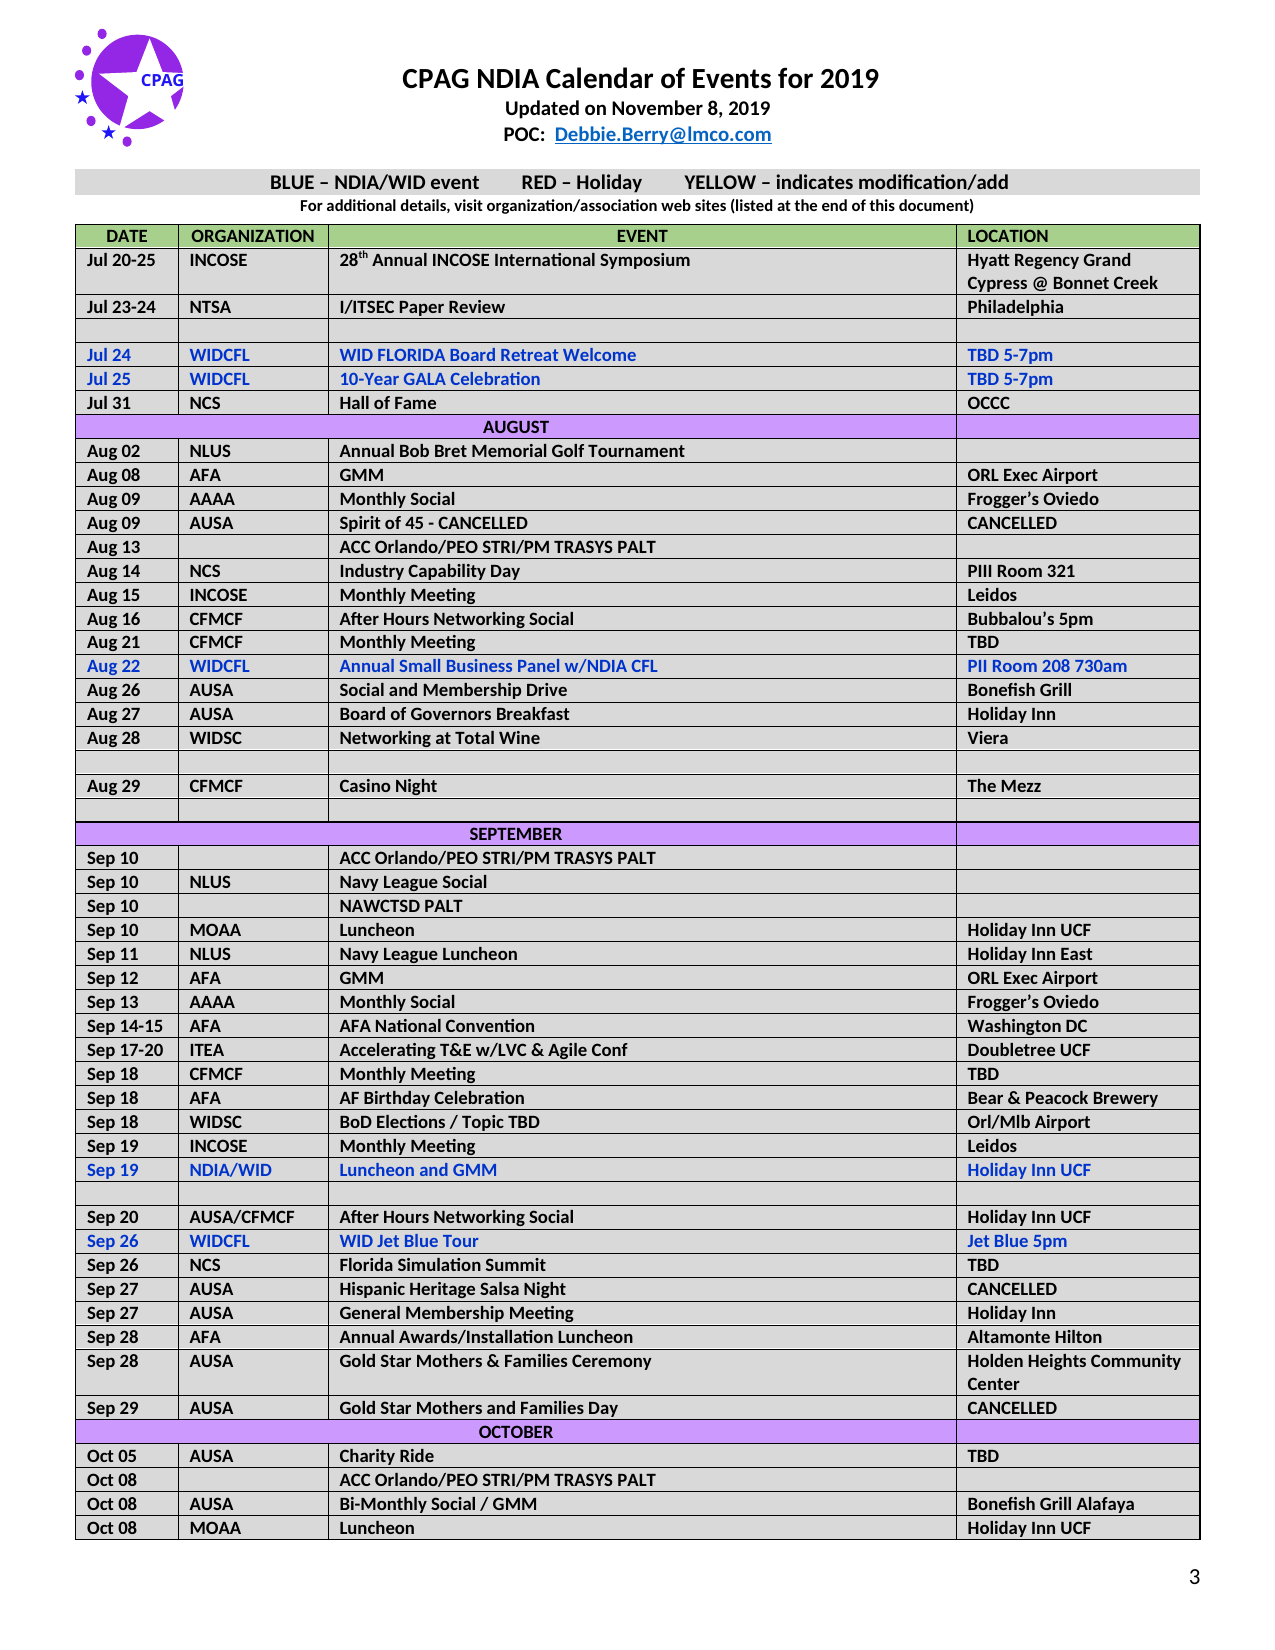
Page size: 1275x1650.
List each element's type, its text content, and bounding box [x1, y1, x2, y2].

table_cell Sep 27 [76, 1278, 178, 1301]
table_cell WIDCFL [179, 367, 328, 390]
table_cell NDIA/WID [179, 1158, 328, 1181]
table_cell Aug 22 [76, 655, 178, 678]
table_cell AFA [179, 1086, 328, 1109]
table_cell AFA [179, 1014, 328, 1037]
table_cell Jul 25 [76, 367, 178, 390]
table_cell Aug 13 [76, 535, 178, 558]
table_cell Sep 10 [76, 846, 178, 869]
table_cell Monthly Meeting [329, 631, 956, 654]
table_cell Networking at Total Wine [329, 727, 956, 749]
table_cell AUSA [179, 1350, 328, 1395]
table_cell AAAA [179, 487, 328, 510]
table_cell NAWCTSD PALT [329, 894, 956, 917]
table_cell Gold Star Mothers & Families Ceremony [329, 1350, 956, 1395]
table_cell Bear & Peacock Brewery [957, 1086, 1199, 1109]
table_cell Casino Night [329, 775, 956, 797]
table_cell ORL Exec Airport [957, 966, 1199, 989]
table_cell Sep 17-20 [76, 1038, 178, 1061]
table_cell CFMCF [179, 631, 328, 654]
table_cell [179, 535, 328, 558]
table_cell Holiday Inn [957, 703, 1199, 726]
table_cell Aug 27 [76, 703, 178, 726]
table_cell Board of Governors Breakfast [329, 703, 956, 726]
table_cell Sep 18 [76, 1110, 178, 1133]
table_cell Luncheon [329, 1516, 956, 1539]
table_cell INCOSE [179, 249, 328, 294]
table_cell Monthly Social [329, 487, 956, 510]
table_cell ITEA [179, 1038, 328, 1061]
table_header ORGANIZATION [179, 225, 328, 247]
table_cell Gold Star Mothers and Families Day [329, 1396, 956, 1419]
table_cell [179, 799, 328, 821]
table_cell TBD [957, 631, 1199, 654]
table_cell [179, 894, 328, 917]
table_cell Monthly Social [329, 990, 956, 1013]
table_cell Philadelphia [957, 295, 1199, 318]
table_cell Sep 13 [76, 990, 178, 1013]
table_cell Monthly Meeting [329, 1062, 956, 1085]
table_header DATE [76, 225, 178, 247]
table_cell Jet Blue 5pm [957, 1230, 1199, 1253]
table_cell Doubletree UCF [957, 1038, 1199, 1061]
table_cell [329, 751, 956, 773]
table_cell MOAA [179, 1516, 328, 1539]
table_cell Jul 31 [76, 391, 178, 414]
table_cell [957, 823, 1199, 845]
table_cell Aug 02 [76, 439, 178, 462]
table_cell Aug 28 [76, 727, 178, 749]
table_cell After Hours Networking Social [329, 1206, 956, 1229]
table_cell AUSA [179, 1396, 328, 1419]
table_cell GMM [329, 966, 956, 989]
table_cell Luncheon [329, 918, 956, 941]
table_cell Sep 10 [76, 918, 178, 941]
table_cell AUSA [179, 1278, 328, 1301]
table_cell Luncheon and GMM [329, 1158, 956, 1181]
table_cell ACC Orlando/PEO STRI/PM TRASYS PALT [329, 1468, 956, 1491]
table_cell Accelerating T&E w/LVC & Agile Conf [329, 1038, 956, 1061]
table_cell AFA [179, 1326, 328, 1348]
table_cell AAAA [179, 990, 328, 1013]
table_cell Holiday Inn UCF [957, 918, 1199, 941]
table_cell Bonefish Grill [957, 679, 1199, 702]
table_cell [179, 1182, 328, 1205]
table_cell Spirit of 45 - CANCELLED [329, 511, 956, 534]
table_cell AFA [179, 463, 328, 486]
table_cell Aug 29 [76, 775, 178, 797]
table_cell [957, 415, 1199, 438]
table_cell TBD [957, 1254, 1199, 1277]
table_cell Navy League Luncheon [329, 942, 956, 965]
table_cell WIDSC [179, 727, 328, 749]
table_cell [76, 319, 178, 342]
table_cell Hall of Fame [329, 391, 956, 414]
table_cell TBD 5-7pm [957, 367, 1199, 390]
table_cell Holiday Inn East [957, 942, 1199, 965]
table_cell The Mezz [957, 775, 1199, 797]
table_cell Sep 28 [76, 1350, 178, 1395]
table_cell Oct 08 [76, 1492, 178, 1515]
table_cell Frogger’s Oviedo [957, 487, 1199, 510]
table_cell [179, 319, 328, 342]
table_cell Bonefish Grill Alafaya [957, 1492, 1199, 1515]
table_cell Florida Simulation Summit [329, 1254, 956, 1277]
table_cell [957, 439, 1199, 462]
table_cell PII Room 208 730am [957, 655, 1199, 678]
table_cell Charity Ride [329, 1444, 956, 1467]
table_cell [957, 870, 1199, 893]
table_cell CFMCF [179, 1062, 328, 1085]
table_cell WIDCFL [179, 343, 328, 366]
table_cell Sep 19 [76, 1134, 178, 1157]
table_cell Aug 21 [76, 631, 178, 654]
table_cell Aug 09 [76, 511, 178, 534]
table_cell TBD 5-7pm [957, 343, 1199, 366]
table_cell MOAA [179, 918, 328, 941]
table_cell BoD Elections / Topic TBD [329, 1110, 956, 1133]
table_cell [957, 1182, 1199, 1205]
table_cell Bi-Monthly Social / GMM [329, 1492, 956, 1515]
table_cell Oct 05 [76, 1444, 178, 1467]
table_cell 28th Annual INCOSE International Symposium [329, 249, 956, 294]
table_cell Aug 15 [76, 583, 178, 606]
table_cell NLUS [179, 942, 328, 965]
table_cell OCCC [957, 391, 1199, 414]
table_cell Holiday Inn UCF [957, 1206, 1199, 1229]
table_cell ACC Orlando/PEO STRI/PM TRASYS PALT [329, 535, 956, 558]
table_cell WIDCFL [179, 655, 328, 678]
table_cell NCS [179, 1254, 328, 1277]
table_cell Sep 11 [76, 942, 178, 965]
table_cell [957, 846, 1199, 869]
table_cell I/ITSEC Paper Review [329, 295, 956, 318]
table_cell AF Birthday Celebration [329, 1086, 956, 1109]
table_cell Jul 24 [76, 343, 178, 366]
table_cell [957, 535, 1199, 558]
table_cell Oct 08 [76, 1468, 178, 1491]
table_cell TBD [957, 1062, 1199, 1085]
table_cell Sep 18 [76, 1086, 178, 1109]
table_cell [329, 799, 956, 821]
table_cell Aug 16 [76, 607, 178, 630]
table_cell CANCELLED [957, 1278, 1199, 1301]
table_cell Sep 12 [76, 966, 178, 989]
table_cell Holden Heights Community Center [957, 1350, 1199, 1395]
table_cell Sep 26 [76, 1254, 178, 1277]
table_cell NCS [179, 559, 328, 582]
table_cell NLUS [179, 870, 328, 893]
table_cell [957, 799, 1199, 821]
table_cell After Hours Networking Social [329, 607, 956, 630]
table_cell SEPTEMBER [76, 823, 956, 845]
table_cell NCS [179, 391, 328, 414]
table_cell Oct 08 [76, 1516, 178, 1539]
table_cell [957, 894, 1199, 917]
table_cell Jul 20-25 [76, 249, 178, 294]
table_cell CFMCF [179, 607, 328, 630]
table_cell GMM [329, 463, 956, 486]
table_cell Bubbalou’s 5pm [957, 607, 1199, 630]
table_cell INCOSE [179, 1134, 328, 1157]
table_cell Viera [957, 727, 1199, 749]
table_cell OCTOBER [76, 1420, 956, 1443]
table_cell Frogger’s Oviedo [957, 990, 1199, 1013]
table_cell General Membership Meeting [329, 1302, 956, 1324]
table_cell Annual Bob Bret Memorial Golf Tournament [329, 439, 956, 462]
table_cell PIII Room 321 [957, 559, 1199, 582]
table_cell ORL Exec Airport [957, 463, 1199, 486]
table_header LOCATION [957, 225, 1199, 247]
table_cell [179, 1468, 328, 1491]
table_cell CANCELLED [957, 511, 1199, 534]
table_cell Aug 09 [76, 487, 178, 510]
table_cell WIDSC [179, 1110, 328, 1133]
table_cell Sep 26 [76, 1230, 178, 1253]
table_cell Holiday Inn UCF [957, 1158, 1199, 1181]
table_cell AUSA [179, 703, 328, 726]
table_cell Navy League Social [329, 870, 956, 893]
table_cell Annual Small Business Panel w/NDIA CFL [329, 655, 956, 678]
table_cell CFMCF [179, 775, 328, 797]
table_cell Aug 08 [76, 463, 178, 486]
table_cell Sep 10 [76, 870, 178, 893]
table_cell Sep 18 [76, 1062, 178, 1085]
table_cell AUSA [179, 511, 328, 534]
table_cell Leidos [957, 1134, 1199, 1157]
table_cell INCOSE [179, 583, 328, 606]
table_cell Sep 10 [76, 894, 178, 917]
table_cell ACC Orlando/PEO STRI/PM TRASYS PALT [329, 846, 956, 869]
table_cell [76, 1182, 178, 1205]
table_cell WID Jet Blue Tour [329, 1230, 956, 1253]
table_cell Annual Awards/Installation Luncheon [329, 1326, 956, 1348]
table_cell WID FLORIDA Board Retreat Welcome [329, 343, 956, 366]
table_cell Sep 27 [76, 1302, 178, 1324]
table_cell [76, 751, 178, 773]
table_cell Sep 28 [76, 1326, 178, 1348]
table_cell Jul 23-24 [76, 295, 178, 318]
table_cell Sep 20 [76, 1206, 178, 1229]
table_cell Industry Capability Day [329, 559, 956, 582]
table_cell [957, 751, 1199, 773]
table_cell NTSA [179, 295, 328, 318]
table_cell Hyatt Regency Grand Cypress @ Bonnet Creek [957, 249, 1199, 294]
table_header EVENT [329, 225, 956, 247]
table_cell Sep 14-15 [76, 1014, 178, 1037]
table_cell [179, 846, 328, 869]
table_cell AUSA [179, 1302, 328, 1324]
table_cell Orl/Mlb Airport [957, 1110, 1199, 1133]
table_cell Hispanic Heritage Salsa Night [329, 1278, 956, 1301]
table_cell CANCELLED [957, 1396, 1199, 1419]
table_cell Aug 14 [76, 559, 178, 582]
table_cell TBD [957, 1444, 1199, 1467]
table_cell [957, 1420, 1199, 1443]
table_cell [179, 751, 328, 773]
table_cell AUGUST [76, 415, 956, 438]
table_cell Leidos [957, 583, 1199, 606]
table_cell Holiday Inn UCF [957, 1516, 1199, 1539]
table_cell NLUS [179, 439, 328, 462]
table_cell [76, 799, 178, 821]
table_cell AUSA [179, 1444, 328, 1467]
table_cell 10-Year GALA Celebration [329, 367, 956, 390]
table_cell [329, 1182, 956, 1205]
table_cell Aug 26 [76, 679, 178, 702]
table_cell Social and Membership Drive [329, 679, 956, 702]
table_cell AUSA [179, 679, 328, 702]
table_cell Monthly Meeting [329, 583, 956, 606]
table_cell Holiday Inn [957, 1302, 1199, 1324]
table_cell [957, 1468, 1199, 1491]
table_cell [329, 319, 956, 342]
table_cell AUSA/CFMCF [179, 1206, 328, 1229]
table_cell AFA National Convention [329, 1014, 956, 1037]
table_cell Altamonte Hilton [957, 1326, 1199, 1348]
table_cell Monthly Meeting [329, 1134, 956, 1157]
table_cell AUSA [179, 1492, 328, 1515]
table_cell Washington DC [957, 1014, 1199, 1037]
table_cell [957, 319, 1199, 342]
table_cell Sep 29 [76, 1396, 178, 1419]
table_cell WIDCFL [179, 1230, 328, 1253]
table_cell Sep 19 [76, 1158, 178, 1181]
table_cell AFA [179, 966, 328, 989]
